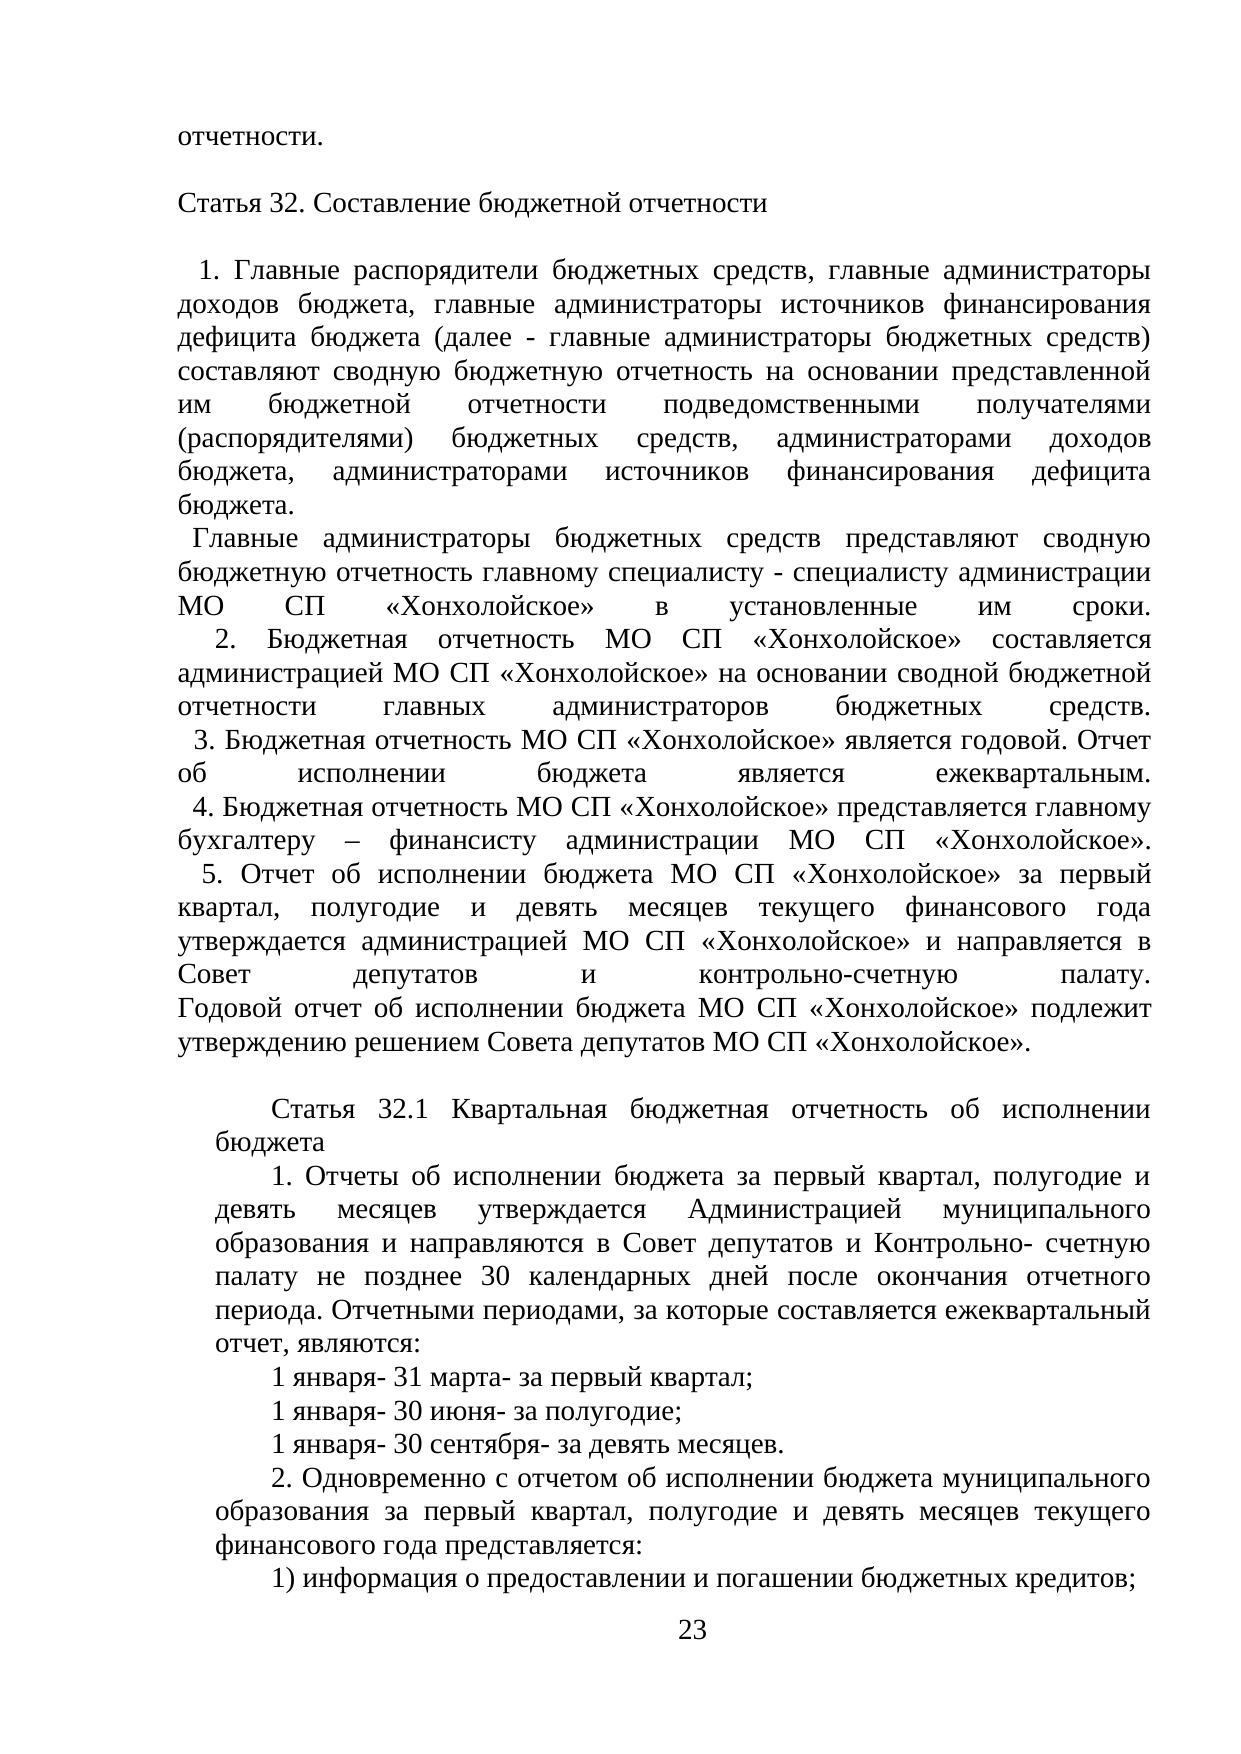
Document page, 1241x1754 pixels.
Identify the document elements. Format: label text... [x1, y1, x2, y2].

text 1. Главные распорядители бюджетных средств, главные администраторы доходов бюджета, главные администраторы источников финансирования дефицита бюджета (далее - главные администраторы бюджетных средств) составляют сводную бюджетную отчетность на основании представленной им бюджетной отчетности подведомственными получателями (распорядителями) бюджетных средств, администраторами доходов бюджета, администраторами источников финансирования дефицита бюджета. [177, 219, 1152, 521]
text 1 января- 30 июня- за полугодие; [215, 1393, 1152, 1426]
text 2. Одновременно с отчетом об исполнении бюджета муниципального образования за первый квартал, полугодие и девять месяцев текущего финансового года представляется: [215, 1460, 1152, 1560]
text Статья 32.1 Квартальная бюджетная отчетность об исполнении бюджета [215, 1091, 1152, 1158]
text Статья 32. Составление бюджетной отчетности [177, 185, 1152, 219]
text 1 января- 31 марта- за первый квартал; [215, 1359, 1152, 1393]
text 1) информация о предоставлении и погашении бюджетных кредитов; [215, 1560, 1152, 1594]
text 1 января- 30 сентября- за девять месяцев. [215, 1426, 1152, 1460]
text 1. Отчеты об исполнении бюджета за первый квартал, полугодие и девять месяцев утверждается Администрацией муниципального образования и направляются в Совет депутатов и Контрольно- счетную палату не позднее 30 календарных дней после окончания отчетного периода. Отчетными периодами, за которые составляется ежеквартальный отчет, являются: [215, 1158, 1152, 1359]
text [177, 118, 1152, 185]
text Главные администраторы бюджетных средств представляют сводную бюджетную отчетность главному специалисту - специалисту администрации МО СП «Хонхолойское» в установленные им сроки. 2. Бюджетная отчетность МО СП «Хонхолойское» составляется администрацией МО СП «Хонхолойское» на основании сводной бюджетной отчетности главных администраторов бюджетных средств. 3. Бюджетная отчетность МО СП «Хонхолойское» является годовой. Отчет об исполнении бюджета является ежеквартальным. 4. Бюджетная отчетность МО СП «Хонхолойское» представляется главному бухгалтеру – финансисту администрации МО СП «Хонхолойское». 5. Отчет об исполнении бюджета МО СП «Хонхолойское» за первый квартал, полугодие и девять месяцев текущего финансового года утверждается администрацией МО СП «Хонхолойское» и направляется в Совет депутатов и контрольно-счетную палату. Годовой отчет об исполнении бюджета МО СП «Хонхолойское» подлежит утверждению решением Совета депутатов МО СП «Хонхолойское». [177, 521, 1152, 1057]
